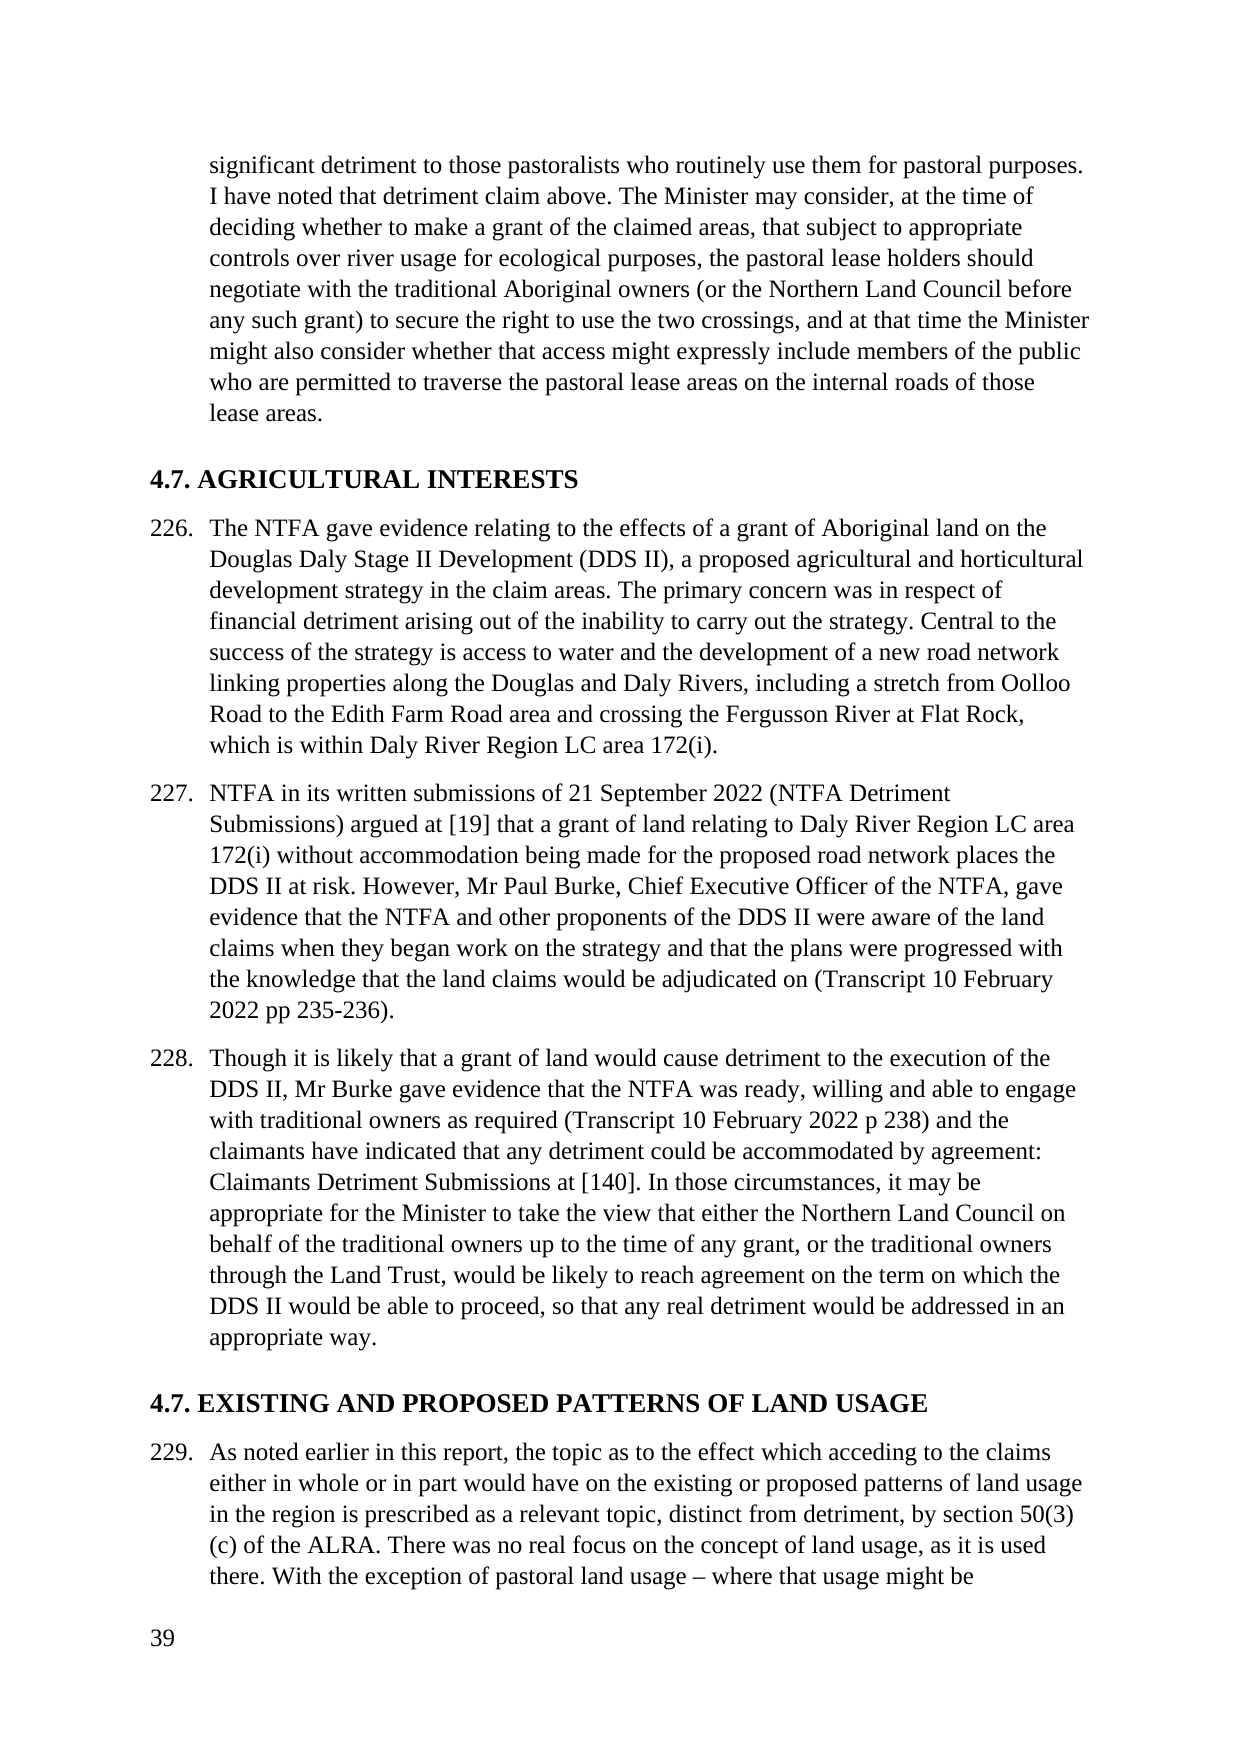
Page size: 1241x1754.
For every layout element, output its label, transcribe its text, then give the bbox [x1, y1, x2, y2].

subtitle 4.7. AGRICULTURAL INTERESTS [150, 463, 1090, 494]
subtitle 4.7. EXISTING AND PROPOSED PATTERNS OF LAND USAGE [150, 1387, 1090, 1418]
list NTFA in its written submissions of 21 September 2022 (NTFA Detriment Submissions) argued at [19] that a grant of land relating to Daly River Region LC area 172(i) without accommodation being made for the proposed road network places the DDS II at risk. However, Mr Paul Burke, Chief Executive Officer of the NTFA, gave evidence that the NTFA and other proponents of the DDS II were aware of the land claims when they began work on the strategy and that the plans were progressed with the knowledge that the land claims would be adjudicated on (Transcript 10 February 2022 pp 235-236). [150, 778, 1090, 1024]
list Though it is likely that a grant of land would cause detriment to the execution of the DDS II, Mr Burke gave evidence that the NTFA was ready, willing and able to engage with traditional owners as required (Transcript 10 February 2022 p 238) and the claimants have indicated that any detriment could be accommodated by agreement: Claimants Detriment Submissions at [140]. In those circumstances, it may be appropriate for the Minister to take the view that either the Northern Land Council on behalf of the traditional owners up to the time of any grant, or the traditional owners through the Land Trust, would be likely to reach agreement on the term on which the DDS II would be able to proceed, so that any real detriment would be addressed in an appropriate way. [150, 1043, 1090, 1351]
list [150, 150, 1090, 427]
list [150, 1437, 1090, 1590]
list The NTFA gave evidence relating to the effects of a grant of Aboriginal land on the Douglas Daly Stage II Development (DDS II), a proposed agricultural and horticultural development strategy in the claim areas. The primary concern was in respect of financial detriment arising out of the inability to carry out the strategy. Central to the success of the strategy is access to water and the development of a new road network linking properties along the Douglas and Daly Rivers, including a stretch from Oolloo Road to the Edith Farm Road area and crossing the Fergusson River at Flat Rock, which is within Daly River Region LC area 172(i). [150, 513, 1090, 759]
